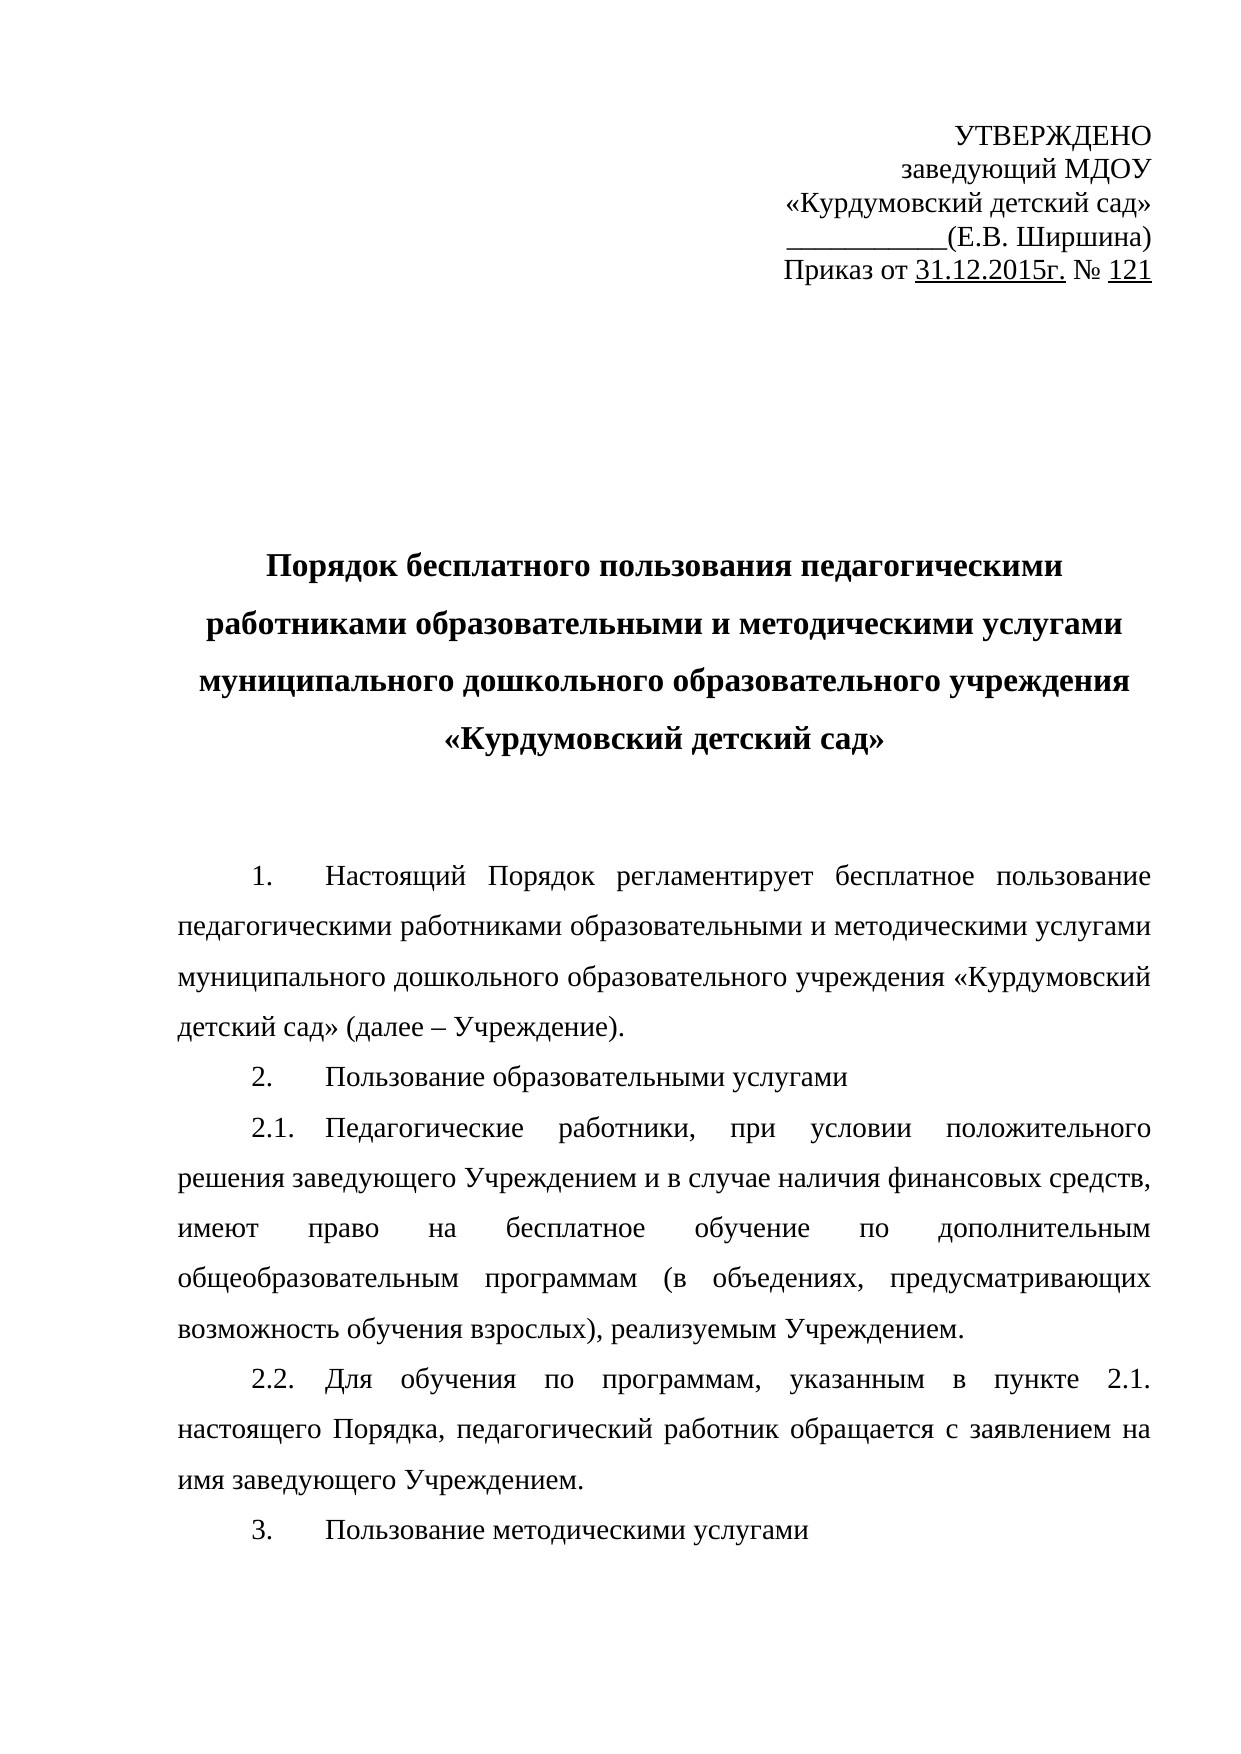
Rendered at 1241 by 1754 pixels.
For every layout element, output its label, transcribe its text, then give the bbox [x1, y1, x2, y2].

text Порядок бесплатного пользования педагогическими работниками образовательными и методическими услугами муниципального дошкольного образовательного учреждения «Курдумовский детский сад» [177, 546, 1152, 756]
text заведующий МДОУ [0, 152, 1152, 185]
text УТВЕРЖДЕНО [251, 118, 1152, 152]
text «Курдумовский детский сад» [0, 185, 1152, 219]
list Пользование образовательными услугами [177, 1059, 1152, 1093]
list Пользование методическими услугами [177, 1512, 1152, 1546]
list Настоящий Порядок регламентирует бесплатное пользование педагогическими работниками образовательными и методическими услугами муниципального дошкольного образовательного учреждения «Курдумовский детский сад» (далее – Учреждение). [177, 858, 1152, 1043]
text Приказ от 31.12.2015г. № 121 [177, 252, 1152, 286]
list Педагогические работники, при условии положительного решения заведующего Учреждением и в случае наличия финансовых средств, имеют право на бесплатное обучение по дополнительным общеобразовательным программам (в объедениях, предусматривающих возможность обучения взрослых), реализуемым Учреждением. [177, 1110, 1152, 1344]
list Для обучения по программам, указанным в пункте 2.1. настоящего Порядка, педагогический работник обращается с заявлением на имя заведующего Учреждением. [177, 1361, 1152, 1495]
text ___________(Е.В. Ширшина) [0, 219, 1152, 252]
